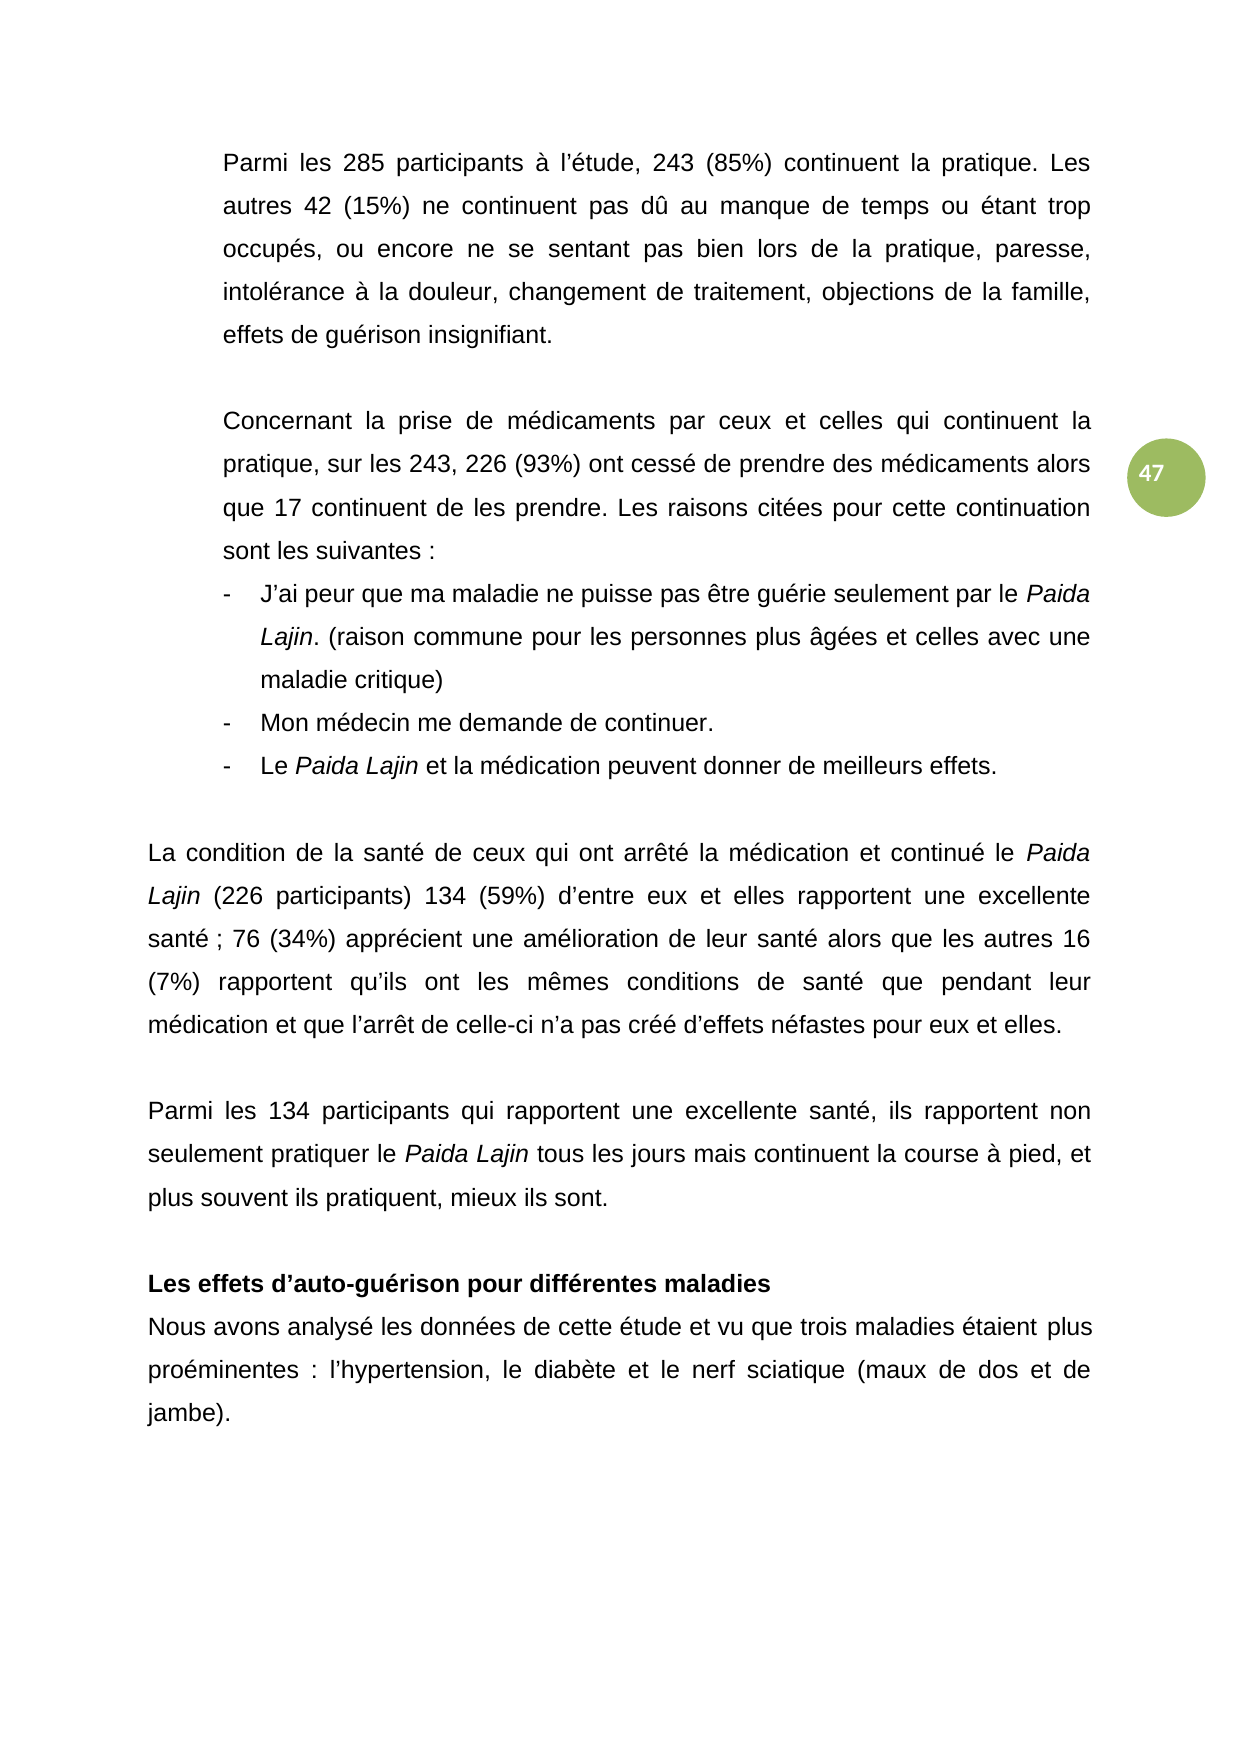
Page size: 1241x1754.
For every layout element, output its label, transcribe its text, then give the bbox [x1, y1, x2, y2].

list J’ai peur que ma maladie ne puisse pas être guérie seulement par le Paida Lajin. (raison commune pour les personnes plus âgées et celles avec une maladie critique) [223, 579, 1093, 694]
text Parmi les 134 participants qui rapportent une excellente santé, ils rapportent non seulement pratiquer le Paida Lajin tous les jours mais continuent la course à pied, et plus souvent ils pratiquent, mieux ils sont. [148, 1096, 1093, 1211]
list Le Paida Lajin et la médication peuvent donner de meilleurs effets. [223, 751, 1093, 780]
list Parmi les 285 participants à l’étude, 243 (85%) continuent la pratique. Les autres 42 (15%) ne continuent pas dû au manque de temps ou étant trop occupés, ou encore ne se sentant pas bien lors de la pratique, paresse, intolérance à la douleur, changement de traitement, objections de la famille, effets de guérison insignifiant. [223, 148, 1093, 349]
list Concernant la prise de médicaments par ceux et celles qui continuent la pratique, sur les 243, 226 (93%) ont cessé de prendre des médicaments alors que 17 continuent de les prendre. Les raisons citées pour cette continuation sont les suivantes : [223, 406, 1093, 564]
text Nous avons analysé les données de cette étude et vu que trois maladies étaient plus proéminentes : l’hypertension, le diabète et le nerf sciatique (maux de dos et de jambe). [148, 1312, 1093, 1427]
text La condition de la santé de ceux qui ont arrêté la médication et continué le Paida Lajin (226 participants) 134 (59%) d’entre eux et elles rapportent une excellente santé ; 76 (34%) apprécient une amélioration de leur santé alors que les autres 16 (7%) rapportent qu’ils ont les mêmes conditions de santé que pendant leur médication et que l’arrêt de celle-ci n’a pas créé d’effets néfastes pour eux et elles. [148, 838, 1093, 1039]
text Les effets d’auto-guérison pour différentes maladies [148, 1269, 1093, 1298]
list Mon médecin me demande de continuer. [223, 708, 1093, 737]
